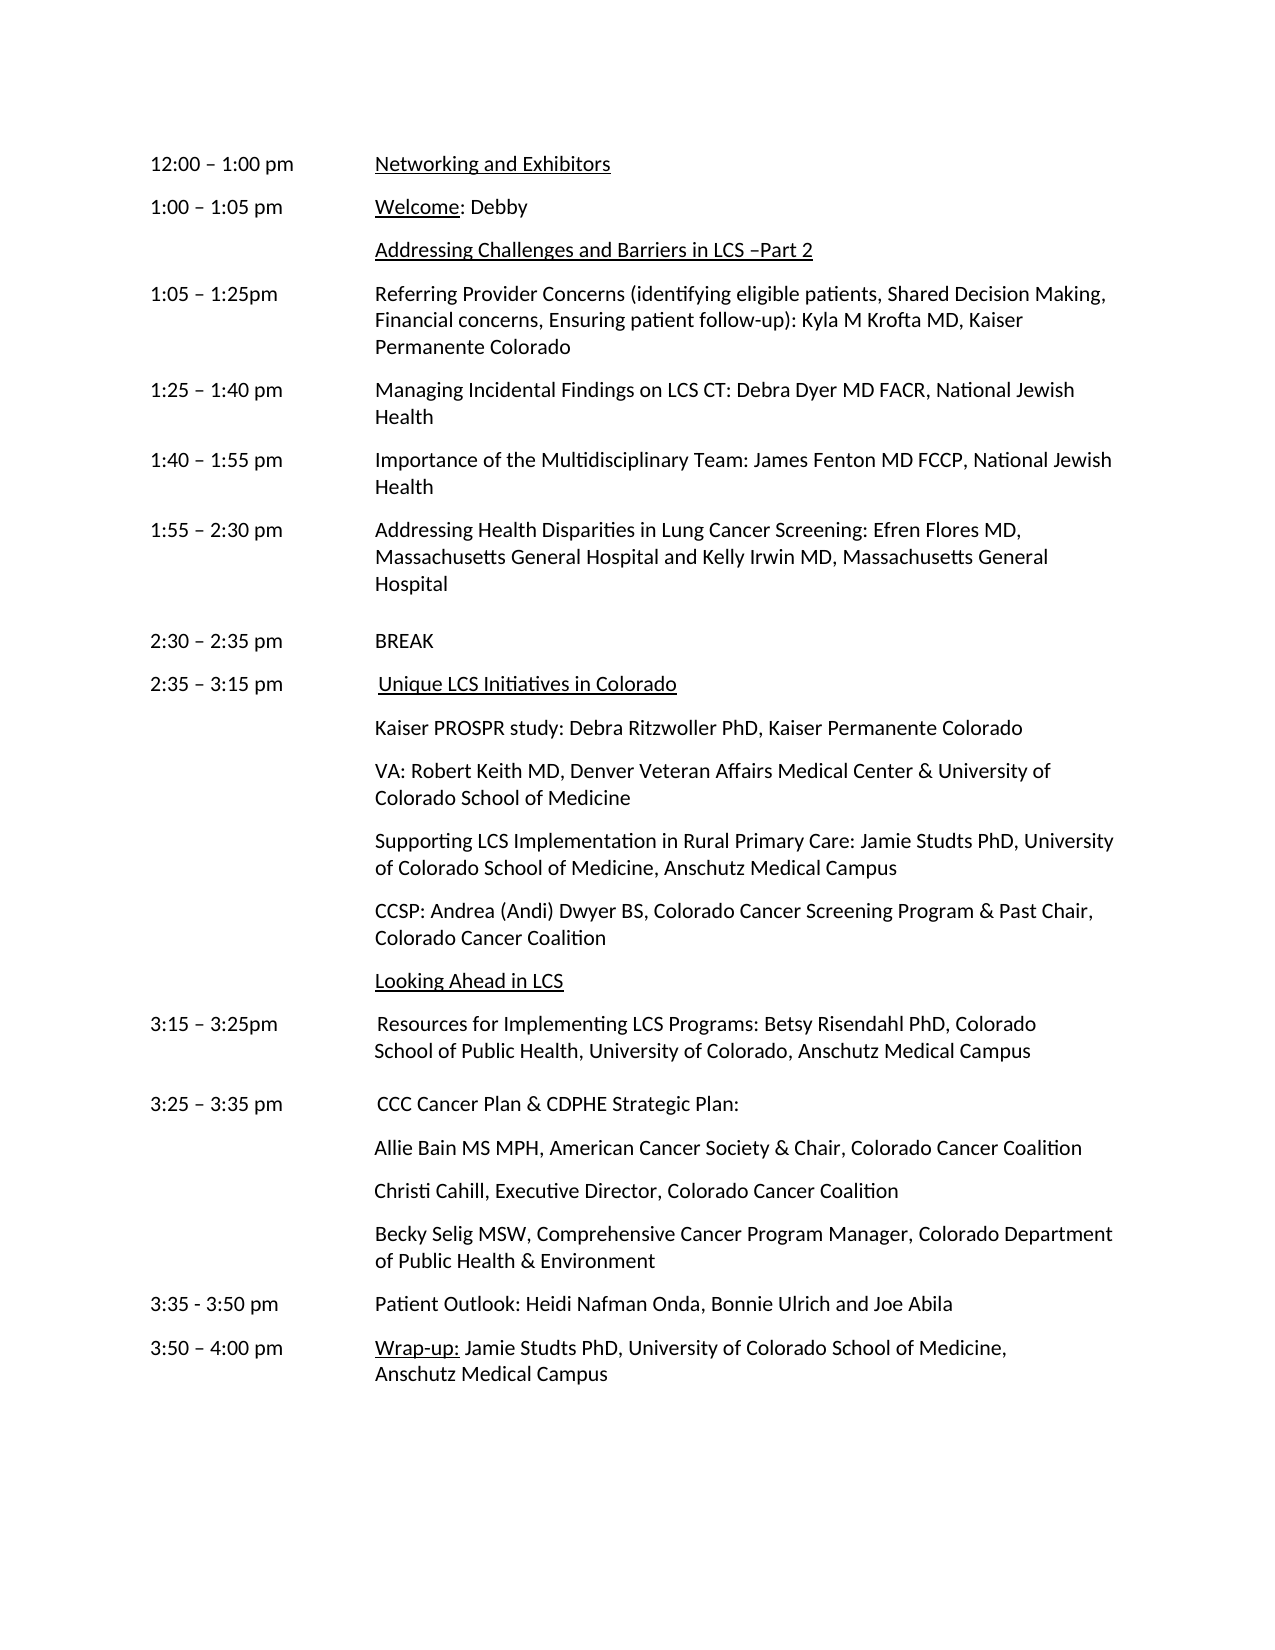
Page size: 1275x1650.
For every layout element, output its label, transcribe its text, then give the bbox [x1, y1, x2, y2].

text VA: Robert Keith MD, Denver Veteran Affairs Medical Center & University of Colorado School of Medicine [375, 757, 1125, 811]
text 1:00 – 1:05 pm Welcome: Debby [150, 193, 1125, 220]
text Allie Bain MS MPH, American Cancer Society & Chair, Colorado Cancer Coalition [225, 1134, 1125, 1161]
text 12:00 – 1:00 pm Networking and Exhibitors [150, 150, 1125, 177]
text 1:55 – 2:30 pm Addressing Health Disparities in Lung Cancer Screening: Efren Flores MD, Massachusetts General Hospital and Kelly Irwin MD, Massachusetts General Hospital [150, 517, 1125, 597]
text 3:15 – 3:25pm Resources for Implementing LCS Programs: Betsy Risendahl PhD, Colorado [150, 1011, 1125, 1037]
text Christi Cahill, Executive Director, Colorado Cancer Coalition [300, 1177, 1125, 1204]
text Becky Selig MSW, Comprehensive Cancer Program Manager, Colorado Department of Public Health & Environment [375, 1221, 1125, 1274]
text Looking Ahead in LCS [150, 967, 1125, 994]
text Supporting LCS Implementation in Rural Primary Care: Jamie Studts PhD, University of Colorado School of Medicine, Anschutz Medical Campus [375, 827, 1125, 881]
text 1:40 – 1:55 pm Importance of the Multidisciplinary Team: James Fenton MD FCCP, National Jewish Health [150, 447, 1125, 500]
text Anschutz Medical Campus [300, 1361, 1125, 1387]
text CCSP: Andrea (Andi) Dwyer BS, Colorado Cancer Screening Program & Past Chair, Colorado Cancer Coalition [375, 897, 1125, 951]
text 2:30 – 2:35 pm BREAK [150, 627, 1125, 654]
text 1:25 – 1:40 pm Managing Incidental Findings on LCS CT: Debra Dyer MD FACR, National Jewish Health [150, 377, 1125, 430]
text 2:35 – 3:15 pm Unique LCS Initiatives in Colorado [150, 671, 1125, 697]
text Addressing Challenges and Barriers in LCS –Part 2 [300, 237, 1125, 263]
text School of Public Health, University of Colorado, Anschutz Medical Campus [300, 1037, 1125, 1064]
text 3:50 – 4:00 pm Wrap-up: Jamie Studts PhD, University of Colorado School of Medicine, [150, 1334, 1125, 1361]
text Kaiser PROSPR study: Debra Ritzwoller PhD, Kaiser Permanente Colorado [150, 714, 1125, 741]
text 3:25 – 3:35 pm CCC Cancer Plan & CDPHE Strategic Plan: [150, 1091, 1125, 1117]
text 3:35 - 3:50 pm Patient Outlook: Heidi Nafman Onda, Bonnie Ulrich and Joe Abila [150, 1291, 1125, 1317]
text 1:05 – 1:25pm Referring Provider Concerns (identifying eligible patients, Shared Decision Making, Financial concerns, Ensuring patient follow-up): Kyla M Krofta MD, Kaiser Permanente Colorado [150, 280, 1125, 360]
